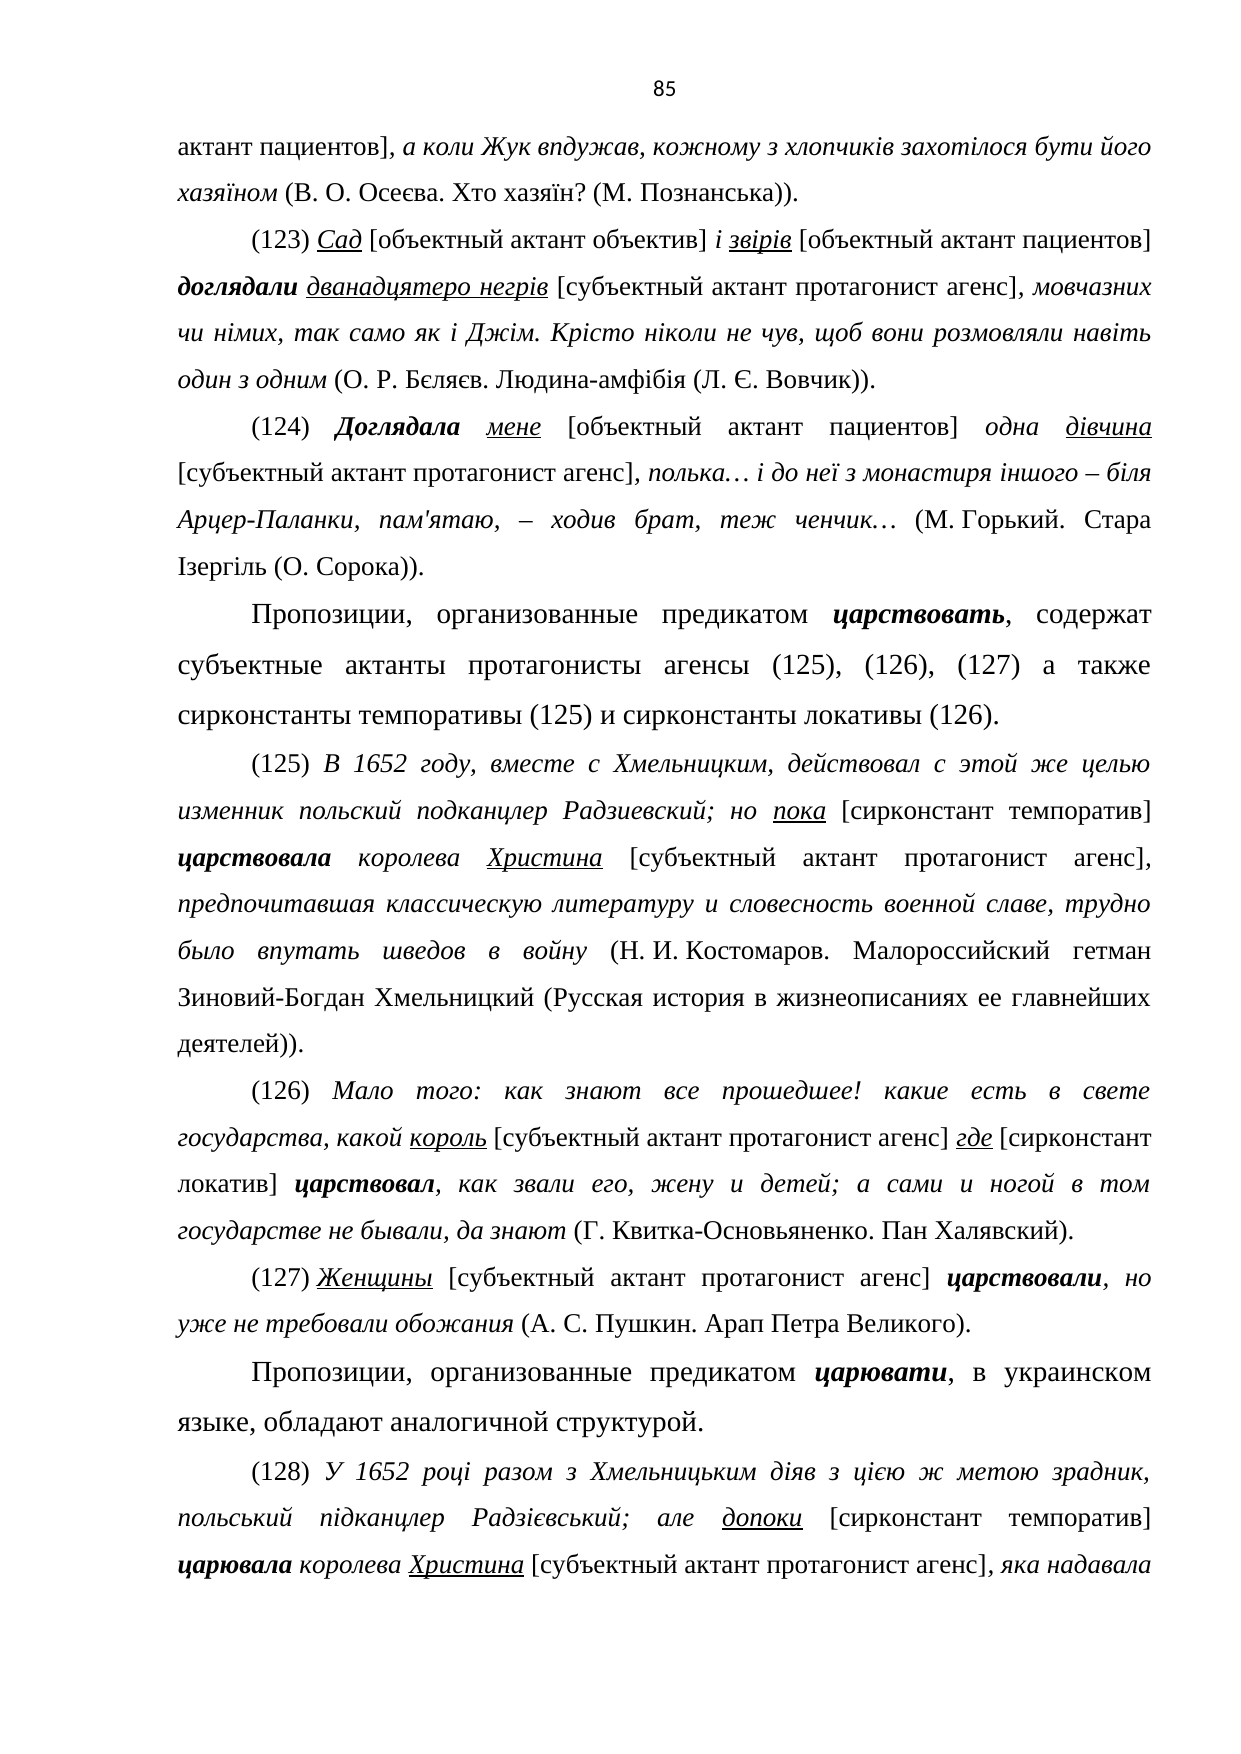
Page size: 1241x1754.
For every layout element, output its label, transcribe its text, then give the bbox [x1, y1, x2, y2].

text (127) Женщины [субъектный актант протагонист агенс] царствовали, но уже не требовали обожания (А. С. Пушкин. Арап Петра Великого). [177, 1261, 1152, 1338]
text (125) В 1652 году, вместе с Хмельницким, действовал с этой же целью изменник польский подканцлер Радзиевский; но пока [сирконстант темпоратив] царствовала королева Христина [субъектный актант протагонист агенс], предпочитавшая классическую литературу и словесность военной славе, трудно было впутать шведов в войну (Н. И. Костомаров. Малороссийский гетман Зиновий-Богдан Хмельницкий (Русская история в жизнеописаниях ее главнейших деятелей)). [177, 747, 1152, 1058]
text Пропозиции, организованные предикатом царювати, в украинском языке, обладают аналогичной структурой. [177, 1354, 1152, 1438]
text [177, 130, 1152, 208]
text Пропозиции, организованные предикатом царствовать, содержат субъектные актанты протагонисты агенсы (125), (126), (127) а также сирконстанты темпоративы (125) и сирконстанты локативы (126). [177, 596, 1152, 731]
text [177, 1455, 1152, 1579]
text (123) Сад [объектный актант объектив] і звірів [объектный актант пациентов] доглядали дванадцятеро негрів [субъектный актант протагонист агенс], мовчазних чи німих, так само як і Джім. Крісто ніколи не чув, щоб вони розмовляли навіть один з одним (О. Р. Бєляєв. Людина-амфібія (Л. Є. Вовчик)). [177, 223, 1152, 394]
text (126) Мало того: как знают все прошедшее! какие есть в свете государства, какой король [субъектный актант протагонист агенс] где [сирконстант локатив] царствовал, как звали его, жену и детей; а сами и ногой в том государстве не бывали, да знают (Г. Квитка-Основьяненко. Пан Халявский). [177, 1074, 1152, 1245]
text (124) Доглядала мене [объектный актант пациентов] одна дівчина [субъектный актант протагонист агенс], полька… і до неї з монастиря іншого – біля Арцер-Паланки, пам'ятаю, – ходив брат, теж ченчик… (М. Горький. Стара Ізергіль (О. Сорока)). [177, 410, 1152, 581]
